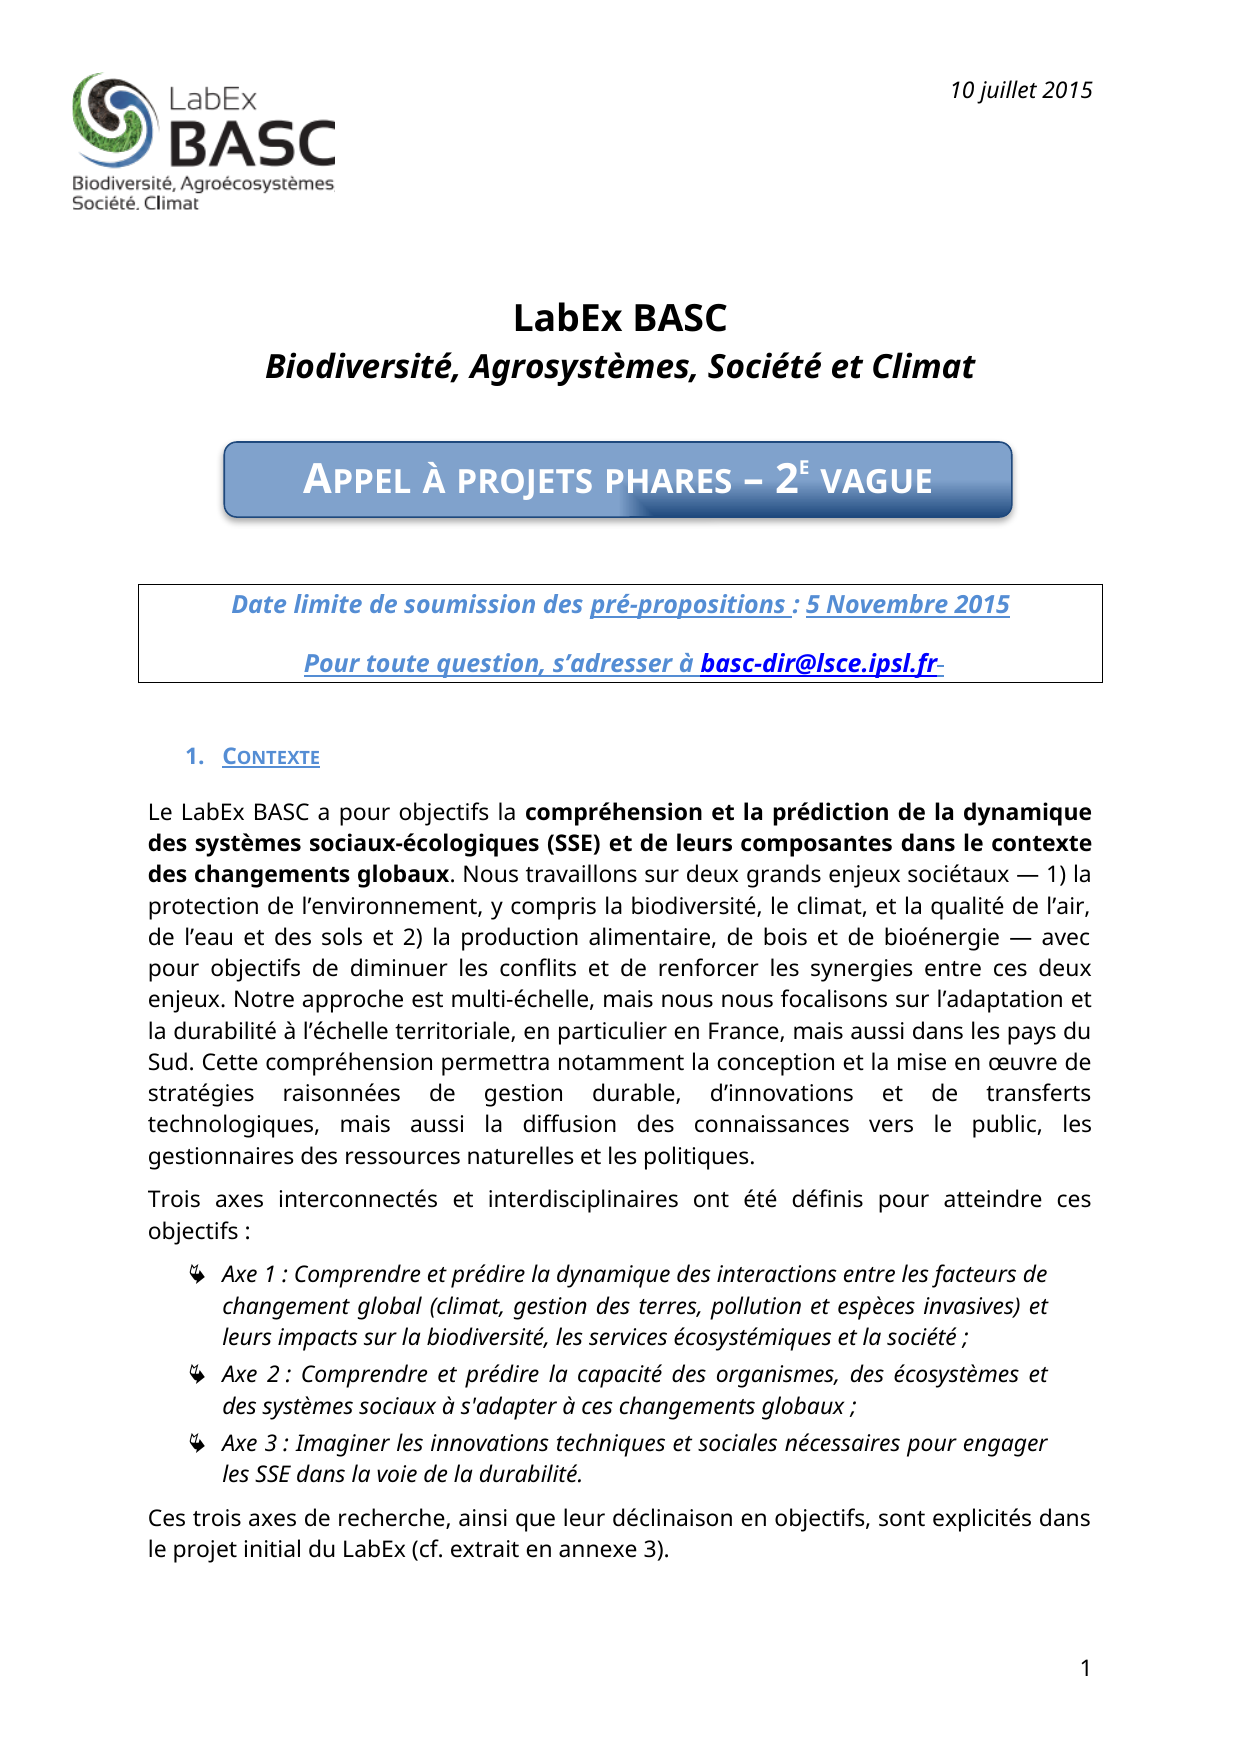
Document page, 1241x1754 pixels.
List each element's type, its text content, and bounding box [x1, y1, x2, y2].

text Biodiversité, Agrosystèmes, Société et Climat [148, 342, 1093, 388]
text Trois axes interconnectés et interdisciplinaires ont été définis pour atteindre ces objectifs : [148, 1183, 1093, 1246]
text Date limite de soumission des pré-propositions : 5 Novembre 2015 [139, 585, 1102, 621]
list Axe 1 : Comprendre et prédire la dynamique des interactions entre les facteurs de changement global (climat, gestion des terres, pollution et espèces invasives) et leurs impacts sur la biodiversité, les services écosystémiques et la société ; [185, 1258, 1049, 1352]
list Axe 2 : Comprendre et prédire la capacité des organismes, des écosystèmes et des systèmes sociaux à s'adapter à ces changements globaux ; [185, 1358, 1049, 1421]
text Le LabEx BASC a pour objectifs la compréhension et la prédiction de la dynamique des systèmes sociaux-écologiques (SSE) et de leurs composantes dans le contexte des changements globaux. Nous travaillons sur deux grands enjeux sociétaux — 1) la protection de l’environnement, y compris la biodiversité, le climat, et la qualité de l’air, de l’eau et des sols et 2) la production alimentaire, de bois et de bioénergie — avec pour objectifs de diminuer les conflits et de renforcer les synergies entre ces deux enjeux. Notre approche est multi-échelle, mais nous nous focalisons sur l’adaptation et la durabilité à l’échelle territoriale, en particulier en France, mais aussi dans les pays du Sud. Cette compréhension permettra notamment la conception et la mise en œuvre de stratégies raisonnées de gestion durable, d’innovations et de transferts technologiques, mais aussi la diffusion des connaissances vers le public, les gestionnaires des ressources naturelles et les politiques. [148, 796, 1093, 1171]
list Axe 3 : Imaginer les innovations techniques et sociales nécessaires pour engager les SSE dans la voie de la durabilité. [185, 1427, 1049, 1489]
text Pour toute question, s’adresser à basc-dir@lsce.ipsl.fr [139, 643, 1102, 682]
list Contexte [185, 739, 1093, 771]
text Ces trois axes de recherche, ainsi que leur déclinaison en objectifs, sont explicités dans le projet initial du LabEx (cf. extrait en annexe 3). [148, 1502, 1093, 1564]
text LabEx BASC [148, 291, 1093, 342]
